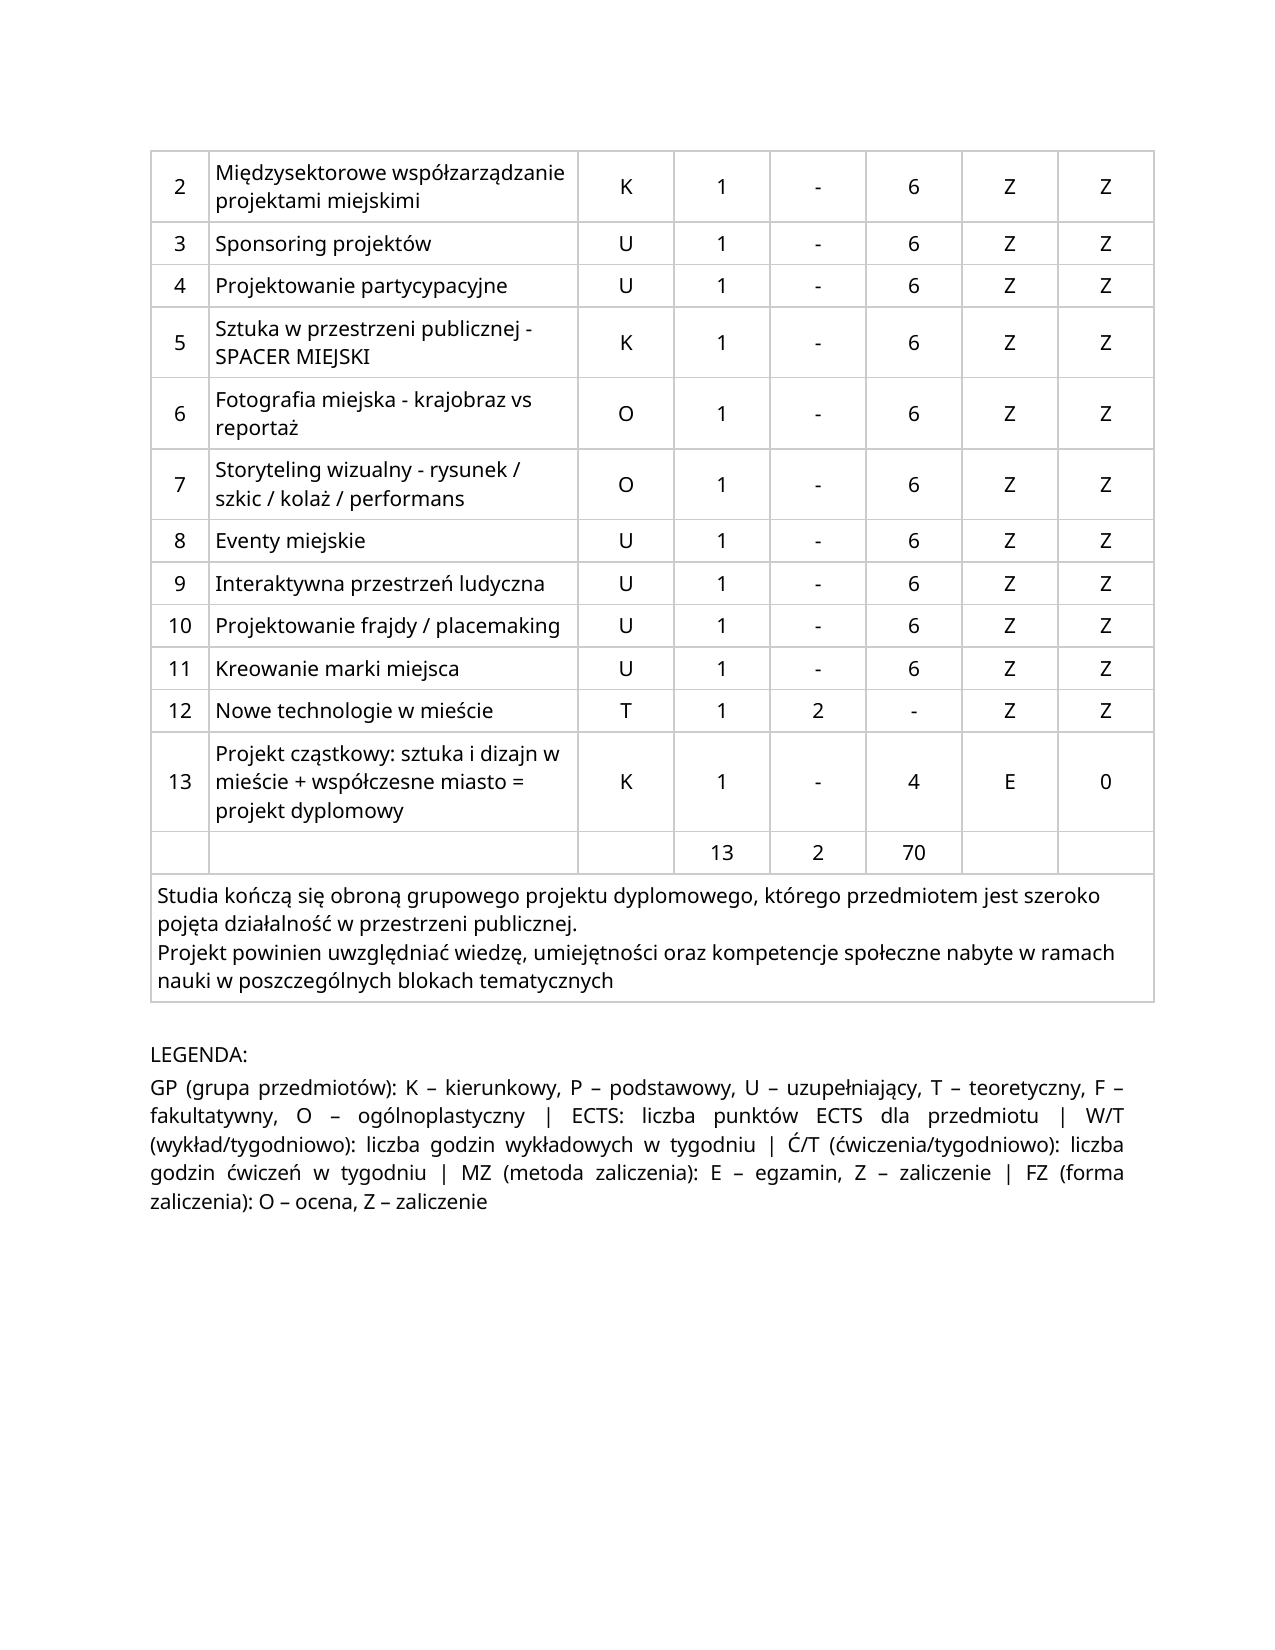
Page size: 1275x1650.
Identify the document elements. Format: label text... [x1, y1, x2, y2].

table_cell 6 [867, 308, 961, 377]
table_cell Z [1059, 605, 1153, 646]
table_cell - [771, 733, 865, 831]
table_cell Storyteling wizualny - rysunek / szkic / kolaż / performans [210, 450, 577, 519]
table_cell - [771, 648, 865, 689]
table_cell - [771, 223, 865, 263]
table_cell 6 [867, 152, 961, 221]
table_cell 8 [152, 520, 208, 561]
table_cell 1 [675, 648, 769, 689]
table_cell Nowe technologie w mieście [210, 690, 577, 731]
table_cell Z [1059, 520, 1153, 561]
table_cell 1 [675, 265, 769, 306]
table_cell Z [1059, 450, 1153, 519]
table_cell Projektowanie partycypacyjne [210, 265, 577, 306]
table_cell Eventy miejskie [210, 520, 577, 561]
table_cell 2 [152, 152, 208, 221]
table_cell 6 [152, 378, 208, 448]
table_cell - [771, 605, 865, 646]
table_cell 5 [152, 308, 208, 377]
table_cell - [771, 152, 865, 221]
table_cell 1 [675, 450, 769, 519]
table_cell Sztuka w przestrzeni publicznej - SPACER MIEJSKI [210, 308, 577, 377]
table_cell 6 [867, 563, 961, 604]
table_cell [210, 832, 577, 873]
table_cell U [579, 563, 673, 604]
table_cell Z [963, 563, 1057, 604]
table_cell 9 [152, 563, 208, 604]
table_cell K [579, 308, 673, 377]
table_cell Z [963, 450, 1057, 519]
table_cell 13 [152, 733, 208, 831]
table_cell E [963, 733, 1057, 831]
table_cell 1 [675, 378, 769, 448]
table_cell O [579, 450, 673, 519]
table_cell Z [1059, 690, 1153, 731]
table_cell U [579, 265, 673, 306]
table_cell Z [963, 265, 1057, 306]
table_cell 6 [867, 450, 961, 519]
table_cell 11 [152, 648, 208, 689]
table_cell Z [1059, 152, 1153, 221]
table_cell - [771, 563, 865, 604]
table_cell 3 [152, 223, 208, 263]
table_cell 6 [867, 265, 961, 306]
table_cell Interaktywna przestrzeń ludyczna [210, 563, 577, 604]
table_cell Fotografia miejska - krajobraz vs reportaż [210, 378, 577, 448]
table_cell U [579, 648, 673, 689]
table_cell 1 [675, 308, 769, 377]
table_cell 1 [675, 605, 769, 646]
table_cell O [579, 378, 673, 448]
table_cell 6 [867, 648, 961, 689]
table_cell U [579, 223, 673, 263]
table_cell [579, 832, 673, 873]
table_cell Z [963, 152, 1057, 221]
table_cell - [771, 265, 865, 306]
table_cell Sponsoring projektów [210, 223, 577, 263]
table_cell Z [963, 308, 1057, 377]
table_cell Z [1059, 223, 1153, 263]
table_cell 1 [675, 690, 769, 731]
table_cell Z [1059, 648, 1153, 689]
table_cell U [579, 520, 673, 561]
table_cell Projekt cząstkowy: sztuka i dizajn w mieście + współczesne miasto = projekt dyplomowy [210, 733, 577, 831]
table_cell - [771, 378, 865, 448]
table_cell Z [963, 520, 1057, 561]
table_cell 6 [867, 520, 961, 561]
table_cell U [579, 605, 673, 646]
table_cell 6 [867, 223, 961, 263]
table_cell 70 [867, 832, 961, 873]
table_cell K [579, 152, 673, 221]
table_cell [963, 832, 1057, 873]
text LEGENDA: [150, 1040, 1125, 1068]
table_cell 13 [675, 832, 769, 873]
table_cell 4 [152, 265, 208, 306]
table_cell 1 [675, 733, 769, 831]
table_cell Studia kończą się obroną grupowego projektu dyplomowego, którego przedmiotem jest szeroko pojęta działalność w przestrzeni publicznej. Projekt powinien uwzględniać wiedzę, umiejętności oraz kompetencje społeczne nabyte w ramach nauki w poszczególnych blokach tematycznych [152, 875, 1153, 1001]
table_cell Z [963, 690, 1057, 731]
text GP (grupa przedmiotów): K – kierunkowy, P – podstawowy, U – uzupełniający, T – teoretyczny, F – fakultatywny, O – ogólnoplastyczny | ECTS: liczba punktów ECTS dla przedmiotu | W/T (wykład/tygodniowo): liczba godzin wykładowych w tygodniu | Ć/T (ćwiczenia/tygodniowo): liczba godzin ćwiczeń w tygodniu | MZ (metoda zaliczenia): E – egzamin, Z – zaliczenie | FZ (forma zaliczenia): O – ocena, Z – zaliczenie [150, 1073, 1125, 1215]
table_cell 1 [675, 563, 769, 604]
table_cell Z [1059, 308, 1153, 377]
table_cell Z [963, 605, 1057, 646]
table_cell Międzysektorowe współzarządzanie projektami miejskimi [210, 152, 577, 221]
table_cell Projektowanie frajdy / placemaking [210, 605, 577, 646]
table_cell 6 [867, 605, 961, 646]
table_cell Z [963, 378, 1057, 448]
table_cell Z [963, 648, 1057, 689]
table_cell Kreowanie marki miejsca [210, 648, 577, 689]
table_cell - [771, 450, 865, 519]
table_cell 6 [867, 378, 961, 448]
table_cell 7 [152, 450, 208, 519]
table_cell 10 [152, 605, 208, 646]
table_cell 2 [771, 832, 865, 873]
table_cell 1 [675, 223, 769, 263]
table_cell [152, 832, 208, 873]
table_cell Z [1059, 563, 1153, 604]
table_cell T [579, 690, 673, 731]
table_cell 4 [867, 733, 961, 831]
table_cell - [771, 520, 865, 561]
table_cell - [771, 308, 865, 377]
table_cell 1 [675, 520, 769, 561]
table_cell [1059, 832, 1153, 873]
table_cell 2 [771, 690, 865, 731]
table_cell 12 [152, 690, 208, 731]
table_cell 1 [675, 152, 769, 221]
table_cell - [867, 690, 961, 731]
table_cell Z [963, 223, 1057, 263]
table_cell 0 [1059, 733, 1153, 831]
table_cell Z [1059, 265, 1153, 306]
table_cell K [579, 733, 673, 831]
table_cell Z [1059, 378, 1153, 448]
